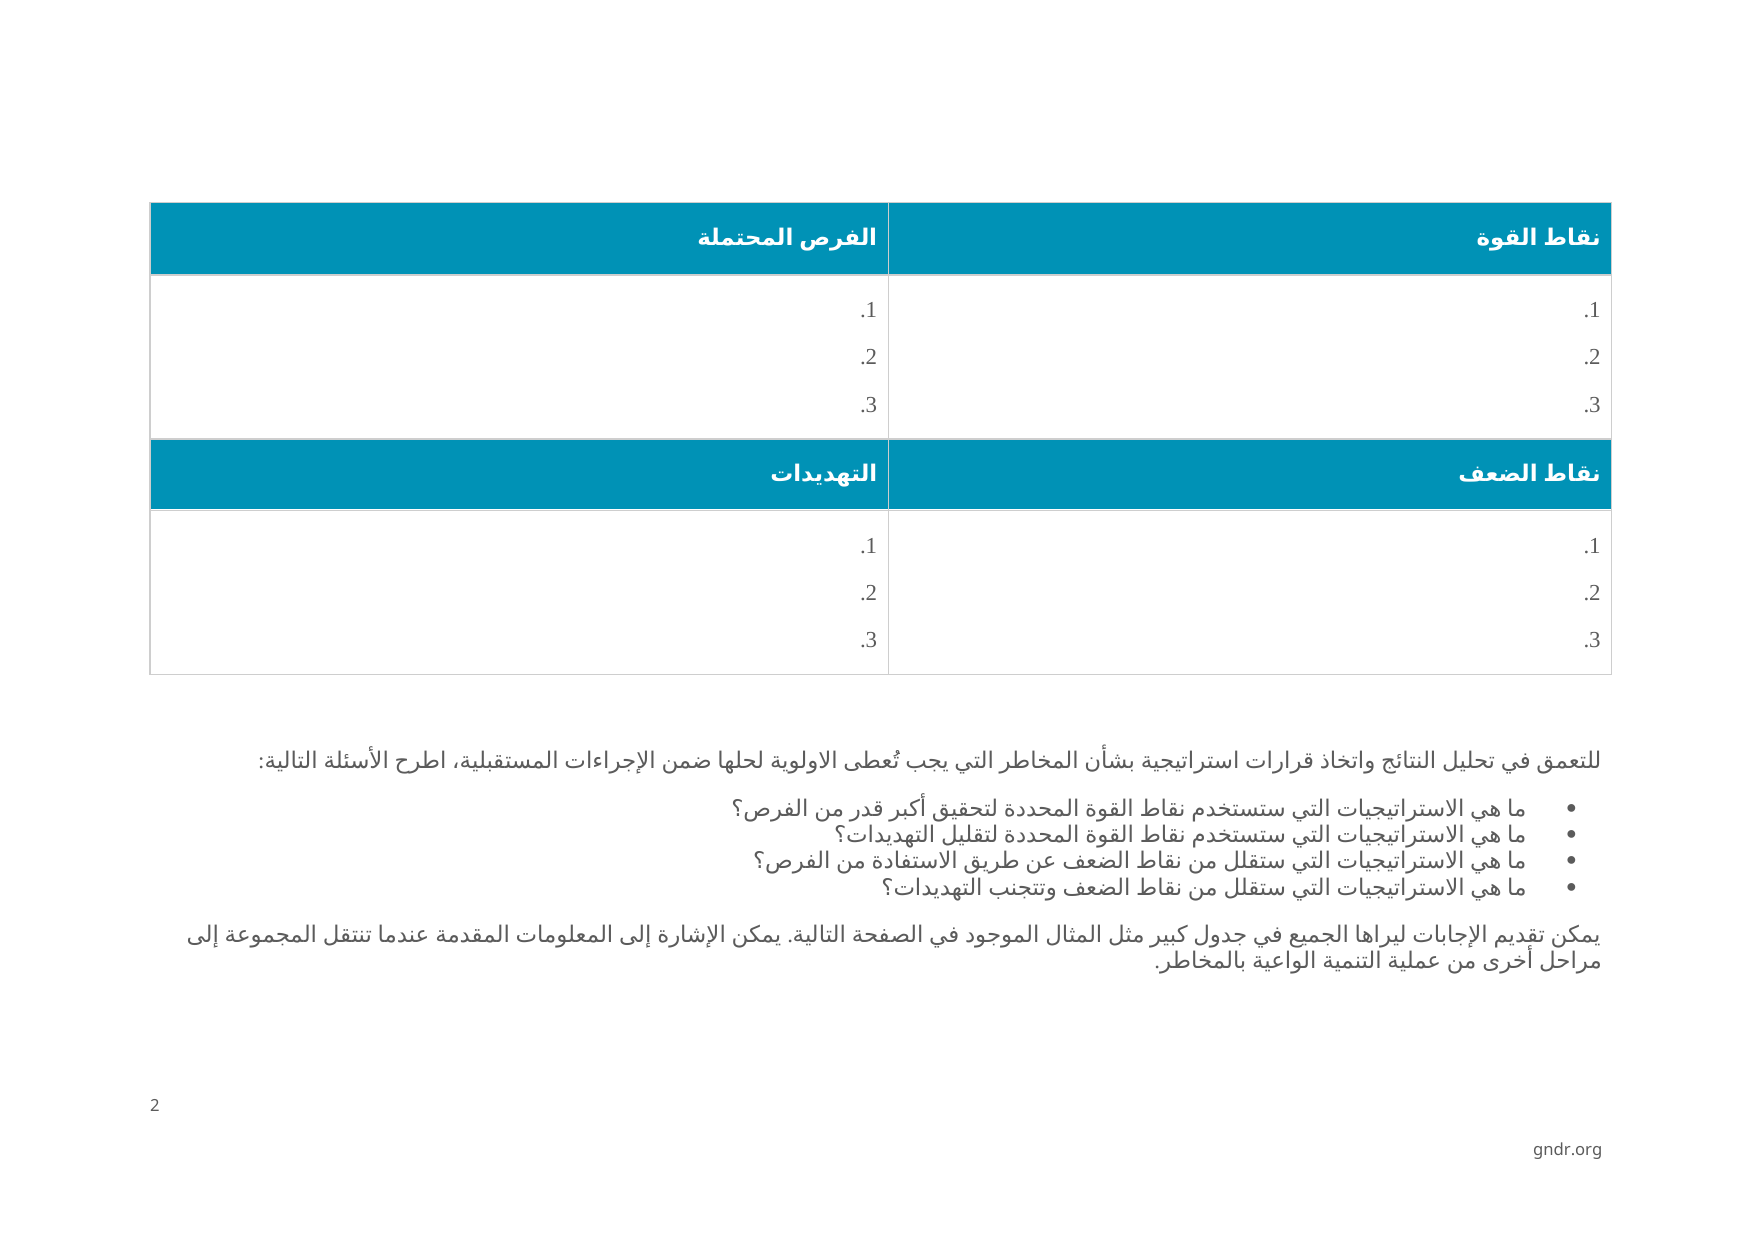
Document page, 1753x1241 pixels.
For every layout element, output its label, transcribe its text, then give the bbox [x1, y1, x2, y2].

list ما هي الاستراتيجيات التي ستستخدم نقاط القوة المحددة لتقليل التهديدات؟ [150, 821, 1567, 847]
table_header الفرص المحتملة [151, 203, 888, 274]
table_cell التهديدات [151, 440, 888, 509]
text يمكن تقديم الإجابات ليراها الجميع في جدول كبير مثل المثال الموجود في الصفحة التالية. يمكن الإشارة إلى المعلومات المقدمة عندما تنتقل المجموعة إلى مراحل أخرى من عملية التنمية الواعية بالمخاطر. [150, 921, 1602, 974]
table_header نقاط القوة [889, 203, 1611, 274]
table_cell 1. 2. 3. [151, 511, 888, 673]
text للتعمق في تحليل النتائج واتخاذ قرارات استراتيجية بشأن المخاطر التي يجب تُعطى الاولوية لحلها ضمن الإجراءات المستقبلية، اطرح الأسئلة التالية: [150, 747, 1602, 774]
table_cell 1. 2. 3. [889, 276, 1611, 438]
list ما هي الاستراتيجيات التي ستستخدم نقاط القوة المحددة لتحقيق أكبر قدر من الفرص؟ [150, 795, 1567, 821]
list ما هي الاستراتيجيات التي ستقلل من نقاط الضعف وتتجنب التهديدات؟ [150, 874, 1567, 900]
table_cell 1. 2. 3. [151, 276, 888, 438]
table_cell نقاط الضعف [889, 440, 1611, 509]
table_cell 1. 2. 3. [889, 511, 1611, 673]
list ما هي الاستراتيجيات التي ستقلل من نقاط الضعف عن طريق الاستفادة من الفرص؟ [150, 847, 1567, 874]
